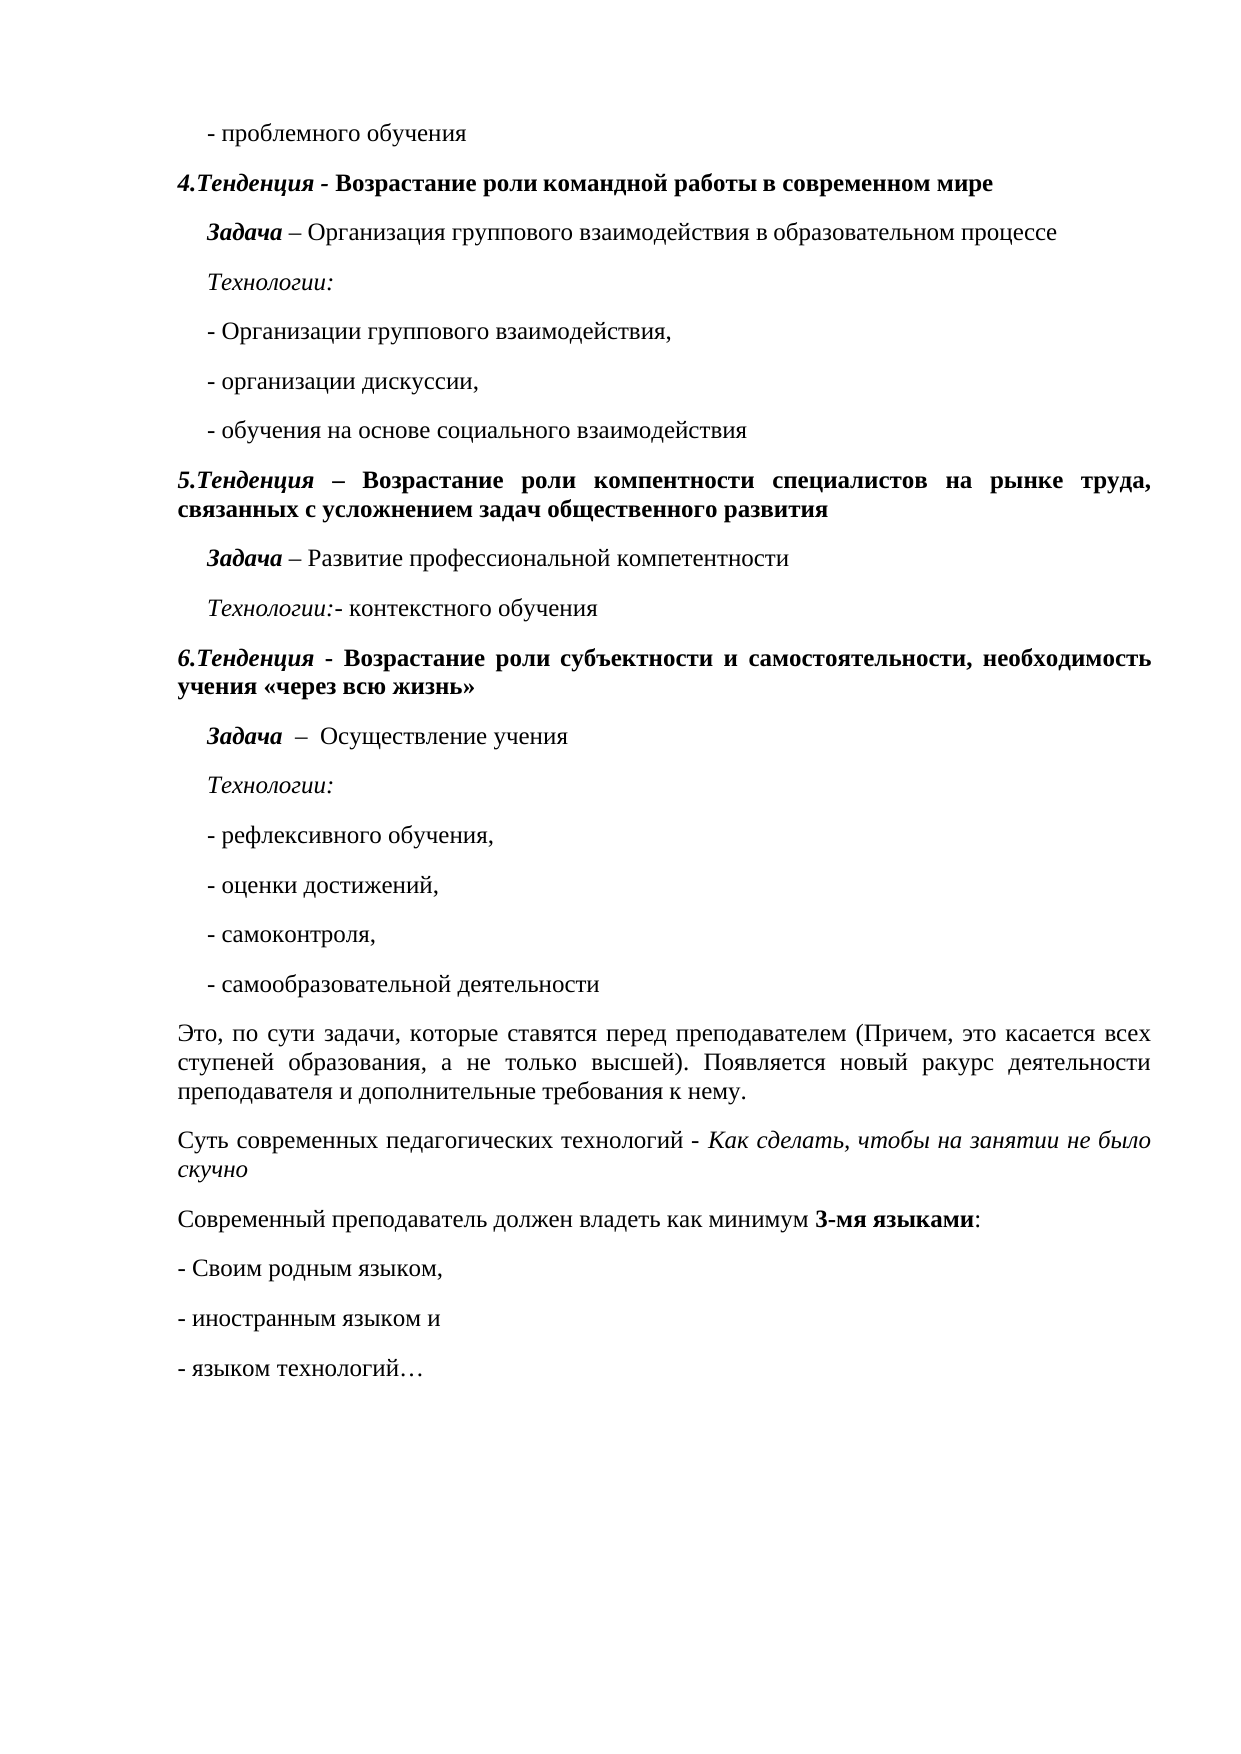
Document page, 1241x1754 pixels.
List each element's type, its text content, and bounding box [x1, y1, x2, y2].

text - Организации группового взаимодействия, [177, 316, 1152, 345]
text 4.Тенденция - Возрастание роли командной работы в современном мире [177, 168, 1152, 196]
text - обучения на основе социального взаимодействия [177, 416, 1152, 444]
text Технологии:- контекстного обучения [177, 593, 1152, 622]
text Это, по сути задачи, которые ставятся перед преподавателем (Причем, это касается всех ступеней образования, а не только высшей). Появляется новый ракурс деятельности преподавателя и дополнительные требования к нему. [177, 1018, 1152, 1105]
text Технологии: [177, 771, 1152, 799]
text Современный преподаватель должен владеть как минимум 3-мя языками: [177, 1204, 1152, 1233]
text Задача – Организация группового взаимодействия в образовательном процессе [177, 217, 1152, 246]
text - проблемного обучения [177, 118, 1152, 147]
text Технологии: [177, 267, 1152, 296]
text - самообразовательной деятельности [177, 969, 1152, 998]
text Задача – Осуществление учения [177, 721, 1152, 750]
text - самоконтроля, [177, 919, 1152, 948]
text - организации дискуссии, [177, 366, 1152, 395]
text - рефлексивного обучения, [177, 820, 1152, 849]
text - иностранным языком и [177, 1303, 1152, 1332]
text 5.Тенденция – Возрастание роли компентности специалистов на рынке труда, связанных с усложнением задач общественного развития [177, 465, 1152, 523]
text Задача – Развитие профессиональной компетентности [177, 543, 1152, 572]
text 6.Тенденция - Возрастание роли субъектности и самостоятельности, необходимость учения «через всю жизнь» [177, 643, 1152, 700]
text - языком технологий… [177, 1353, 1152, 1381]
text - оценки достижений, [177, 870, 1152, 898]
text - Своим родным языком, [177, 1253, 1152, 1282]
text Суть современных педагогических технологий - Как сделать, чтобы на занятии не было скучно [177, 1126, 1152, 1183]
